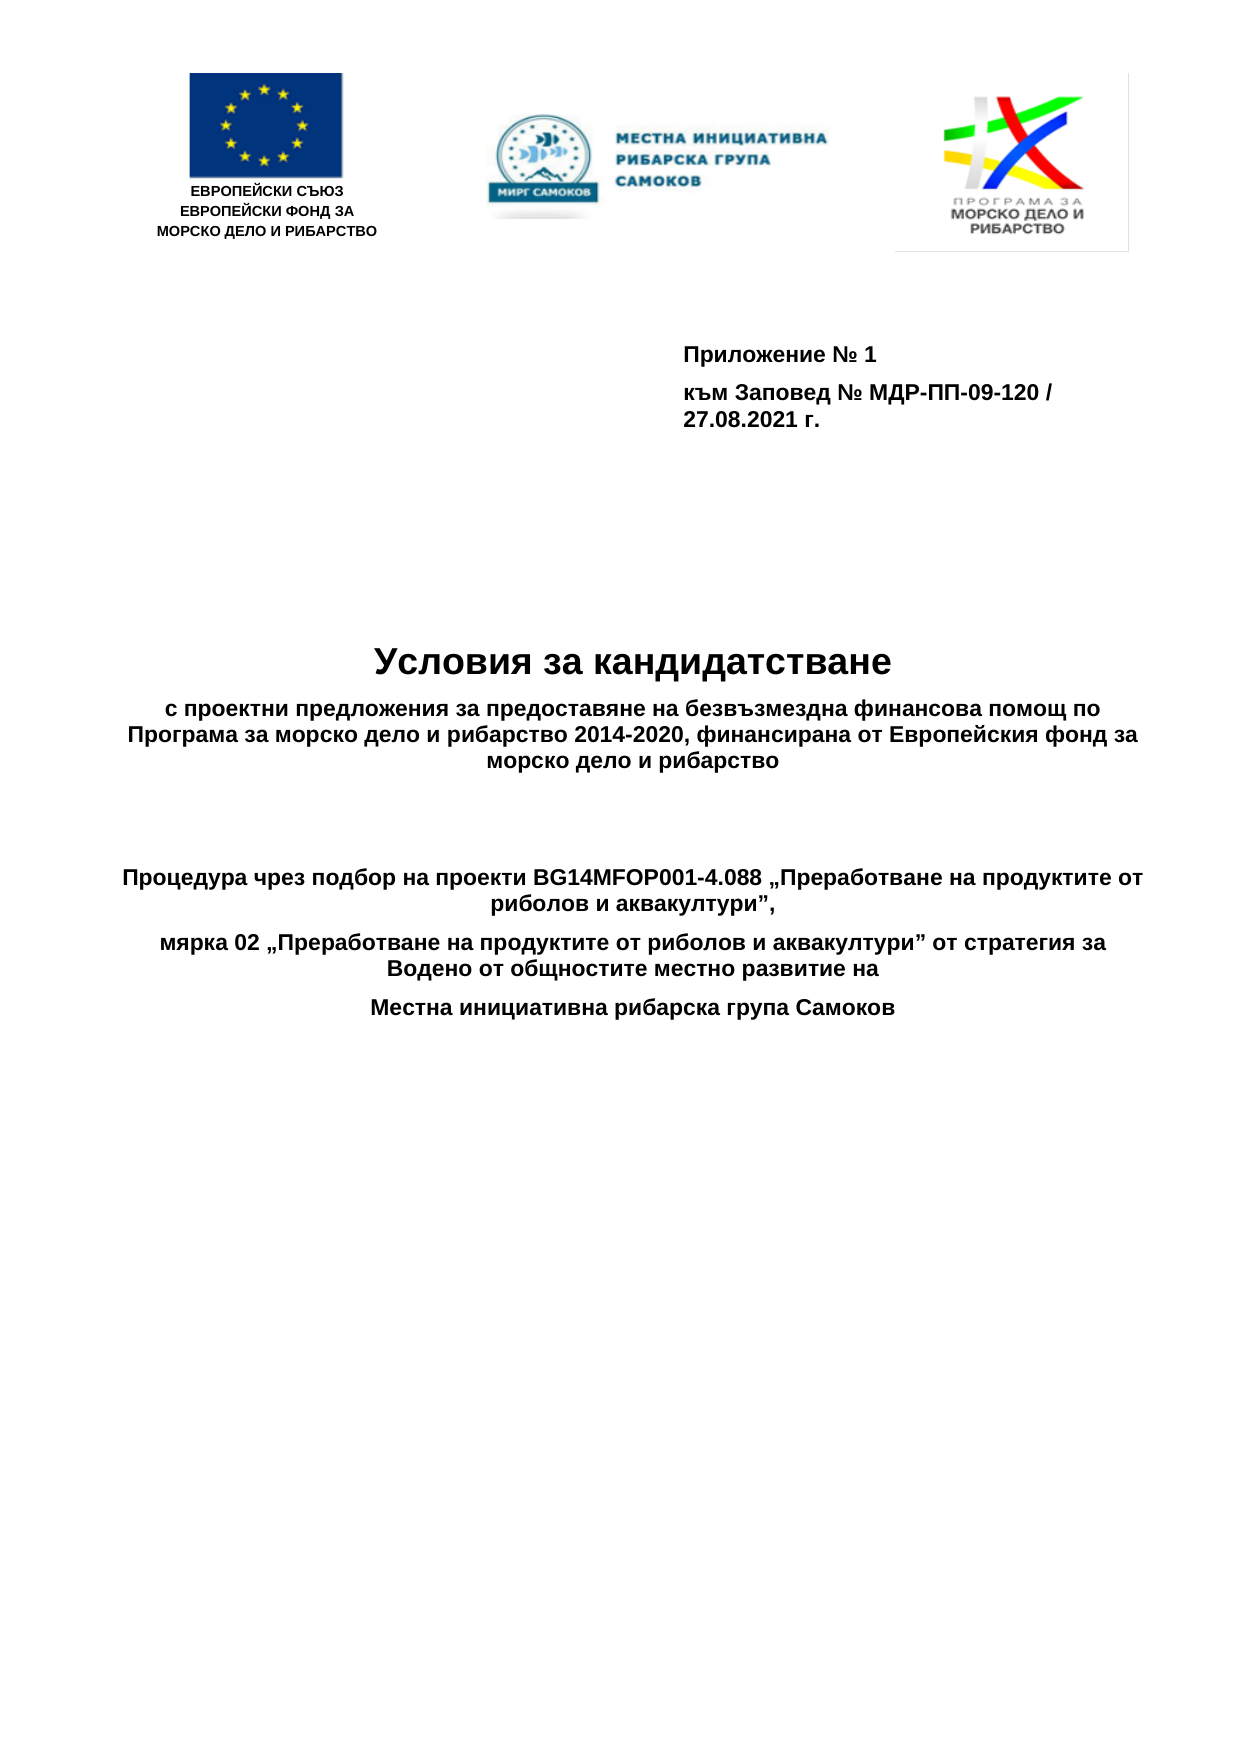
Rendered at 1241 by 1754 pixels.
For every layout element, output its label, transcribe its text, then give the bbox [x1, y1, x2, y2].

text Приложение № 1 [683, 341, 1144, 367]
text Местна инициативна рибарска група Самоков [122, 994, 1144, 1021]
picture [895, 73, 1129, 253]
text Процедура чрез подбор на проекти BG14MFOP001-4.088 „Преработване на продуктите от риболов и аквакултури”, [122, 864, 1144, 916]
text Условия за кандидатстване [122, 639, 1144, 682]
picture [189, 73, 345, 180]
text към Заповед № МДР-ПП-09-120 / 27.08.2021 г. [683, 379, 1144, 432]
text мярка 02 „Преработване на продуктите от риболов и аквакултури” от стратегия за Водено от общностите местно развитие на [122, 929, 1144, 982]
text с проектни предложения за предоставяне на безвъзмездна финансова помощ по Програма за морско дело и рибарство 2014-2020, финансирана от Европейския фонд за морско дело и рибарство [122, 694, 1144, 773]
